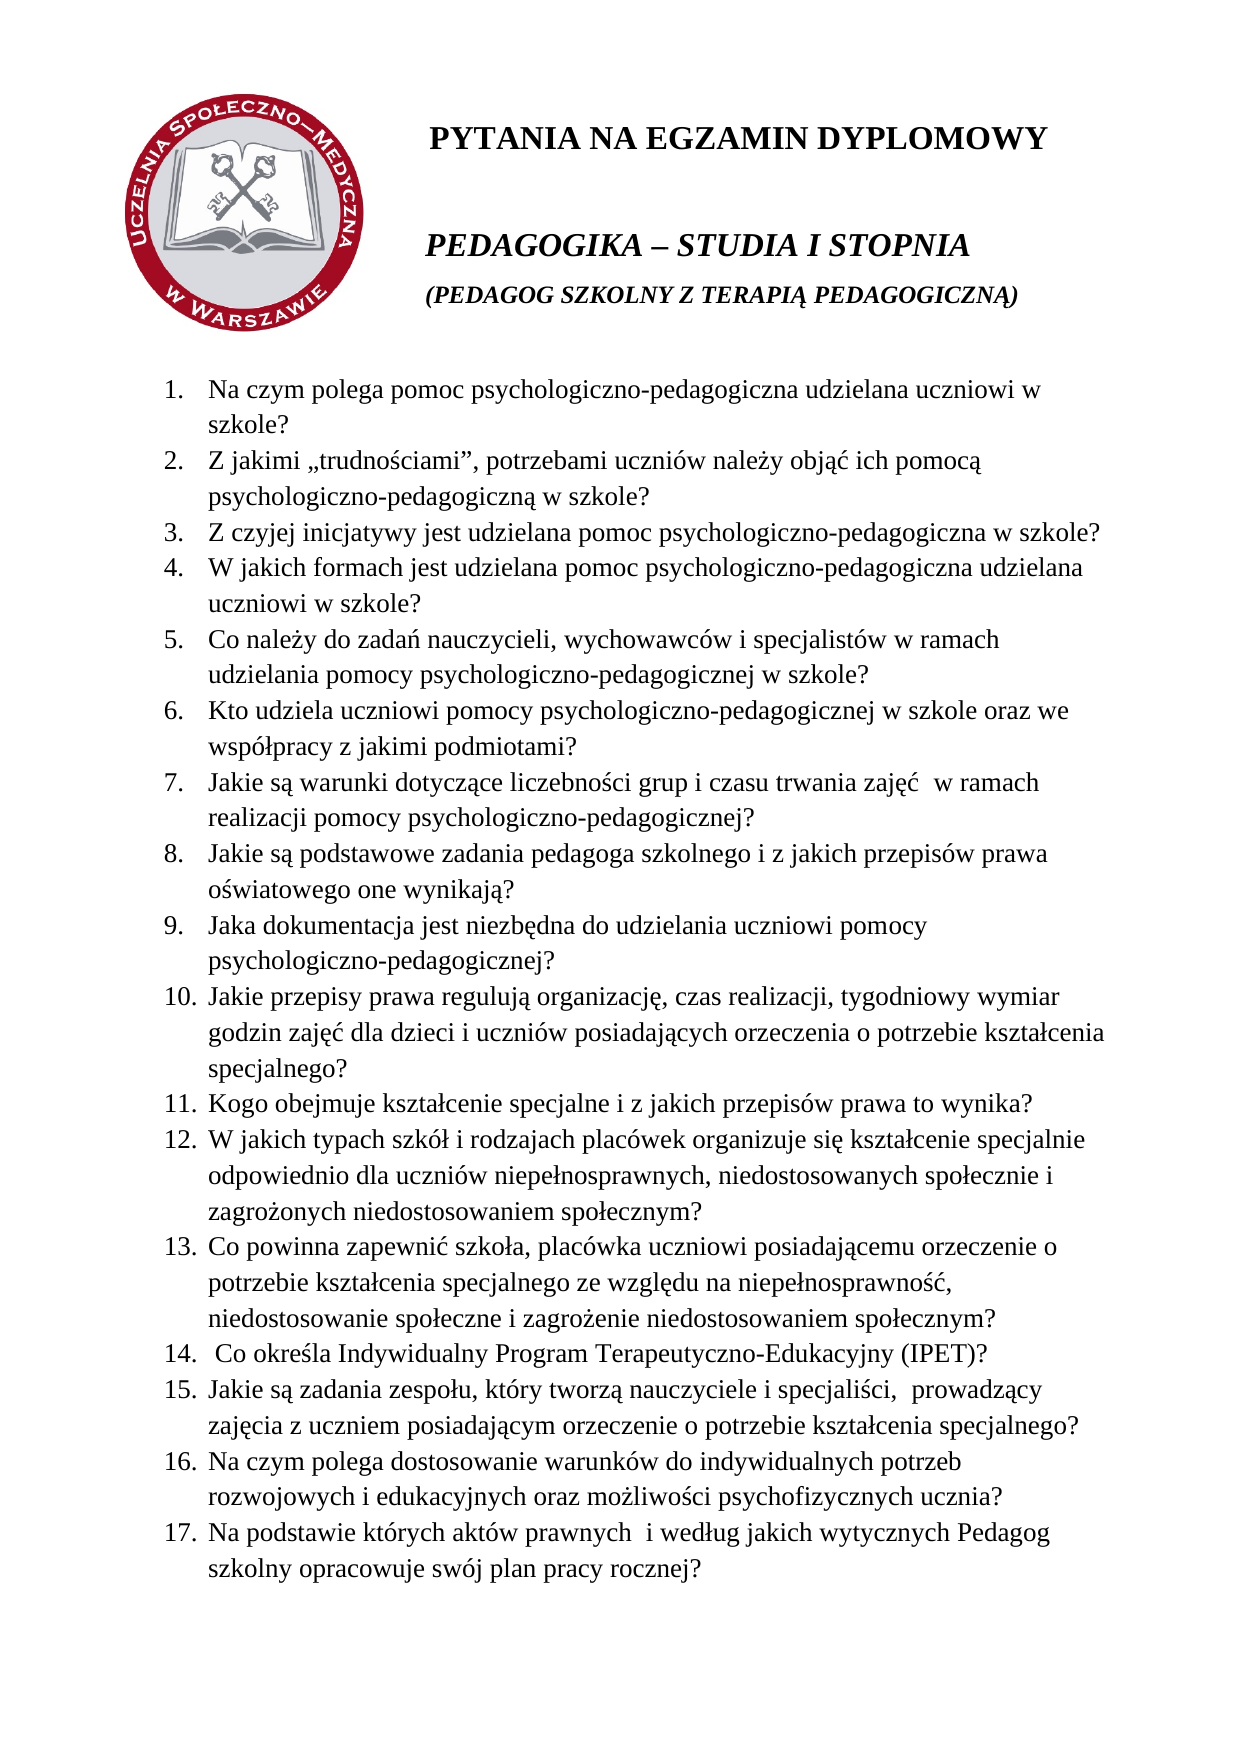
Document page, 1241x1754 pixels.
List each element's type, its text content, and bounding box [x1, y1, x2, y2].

list Jakie są zadania zespołu, który tworzą nauczyciele i specjaliści, prowadzący zajęcia z uczniem posiadającym orzeczenie o potrzebie kształcenia specjalnego? [163, 1373, 1107, 1440]
list Co określa Indywidualny Program Terapeutyczno-Edukacyjny (IPET)? [163, 1337, 1107, 1369]
list W jakich typach szkół i rodzajach placówek organizuje się kształcenie specjalnie odpowiednio dla uczniów niepełnosprawnych, niedostosowanych społecznie i zagrożonych niedostosowaniem społecznym? [163, 1123, 1107, 1226]
list Kto udziela uczniowi pomocy psychologiczno-pedagogicznej w szkole oraz we współpracy z jakimi podmiotami? [163, 694, 1107, 761]
list Z czyjej inicjatywy jest udzielana pomoc psychologiczno-pedagogiczna w szkole? [163, 516, 1107, 547]
list Co należy do zadań nauczycieli, wychowawców i specjalistów w ramach udzielania pomocy psychologiczno-pedagogicznej w szkole? [163, 623, 1107, 690]
list Na czym polega dostosowanie warunków do indywidualnych potrzeb rozwojowych i edukacyjnych oraz możliwości psychofizycznych ucznia? [163, 1445, 1107, 1512]
list Na czym polega pomoc psychologiczno-pedagogiczna udzielana uczniowi w szkole? [163, 373, 1107, 440]
list Jakie przepisy prawa regulują organizację, czas realizacji, tygodniowy wymiar godzin zajęć dla dzieci i uczniów posiadających orzeczenia o potrzebie kształcenia specjalnego? [163, 980, 1107, 1083]
list Jaka dokumentacja jest niezbędna do udzielania uczniowi pomocy psychologiczno-pedagogicznej? [163, 909, 1107, 976]
list W jakich formach jest udzielana pomoc psychologiczno-pedagogiczna udzielana uczniowi w szkole? [163, 551, 1107, 618]
list Z jakimi „trudnościami”, potrzebami uczniów należy objąć ich pomocą psychologiczno-pedagogiczną w szkole? [163, 444, 1107, 511]
list Jakie są warunki dotyczące liczebności grup i czasu trwania zajęć w ramach realizacji pomocy psychologiczno-pedagogicznej? [163, 766, 1107, 833]
text PEDAGOGIKA – STUDIA I STOPNIA [425, 226, 1107, 264]
list Na podstawie których aktów prawnych i według jakich wytycznych Pedagog szkolny opracowuje swój plan pracy rocznej? [163, 1516, 1107, 1583]
text PYTANIA NA EGZAMIN DYPLOMOWY [429, 118, 1107, 156]
text (PEDAGOG SZKOLNY Z TERAPIĄ PEDAGOGICZNĄ) [425, 281, 1107, 309]
picture [62, 31, 426, 394]
list Jakie są podstawowe zadania pedagoga szkolnego i z jakich przepisów prawa oświatowego one wynikają? [163, 837, 1107, 904]
list Kogo obejmuje kształcenie specjalne i z jakich przepisów prawa to wynika? [163, 1087, 1107, 1118]
list Co powinna zapewnić szkoła, placówka uczniowi posiadającemu orzeczenie o potrzebie kształcenia specjalnego ze względu na niepełnosprawność, niedostosowanie społeczne i zagrożenie niedostosowaniem społecznym? [163, 1230, 1107, 1333]
